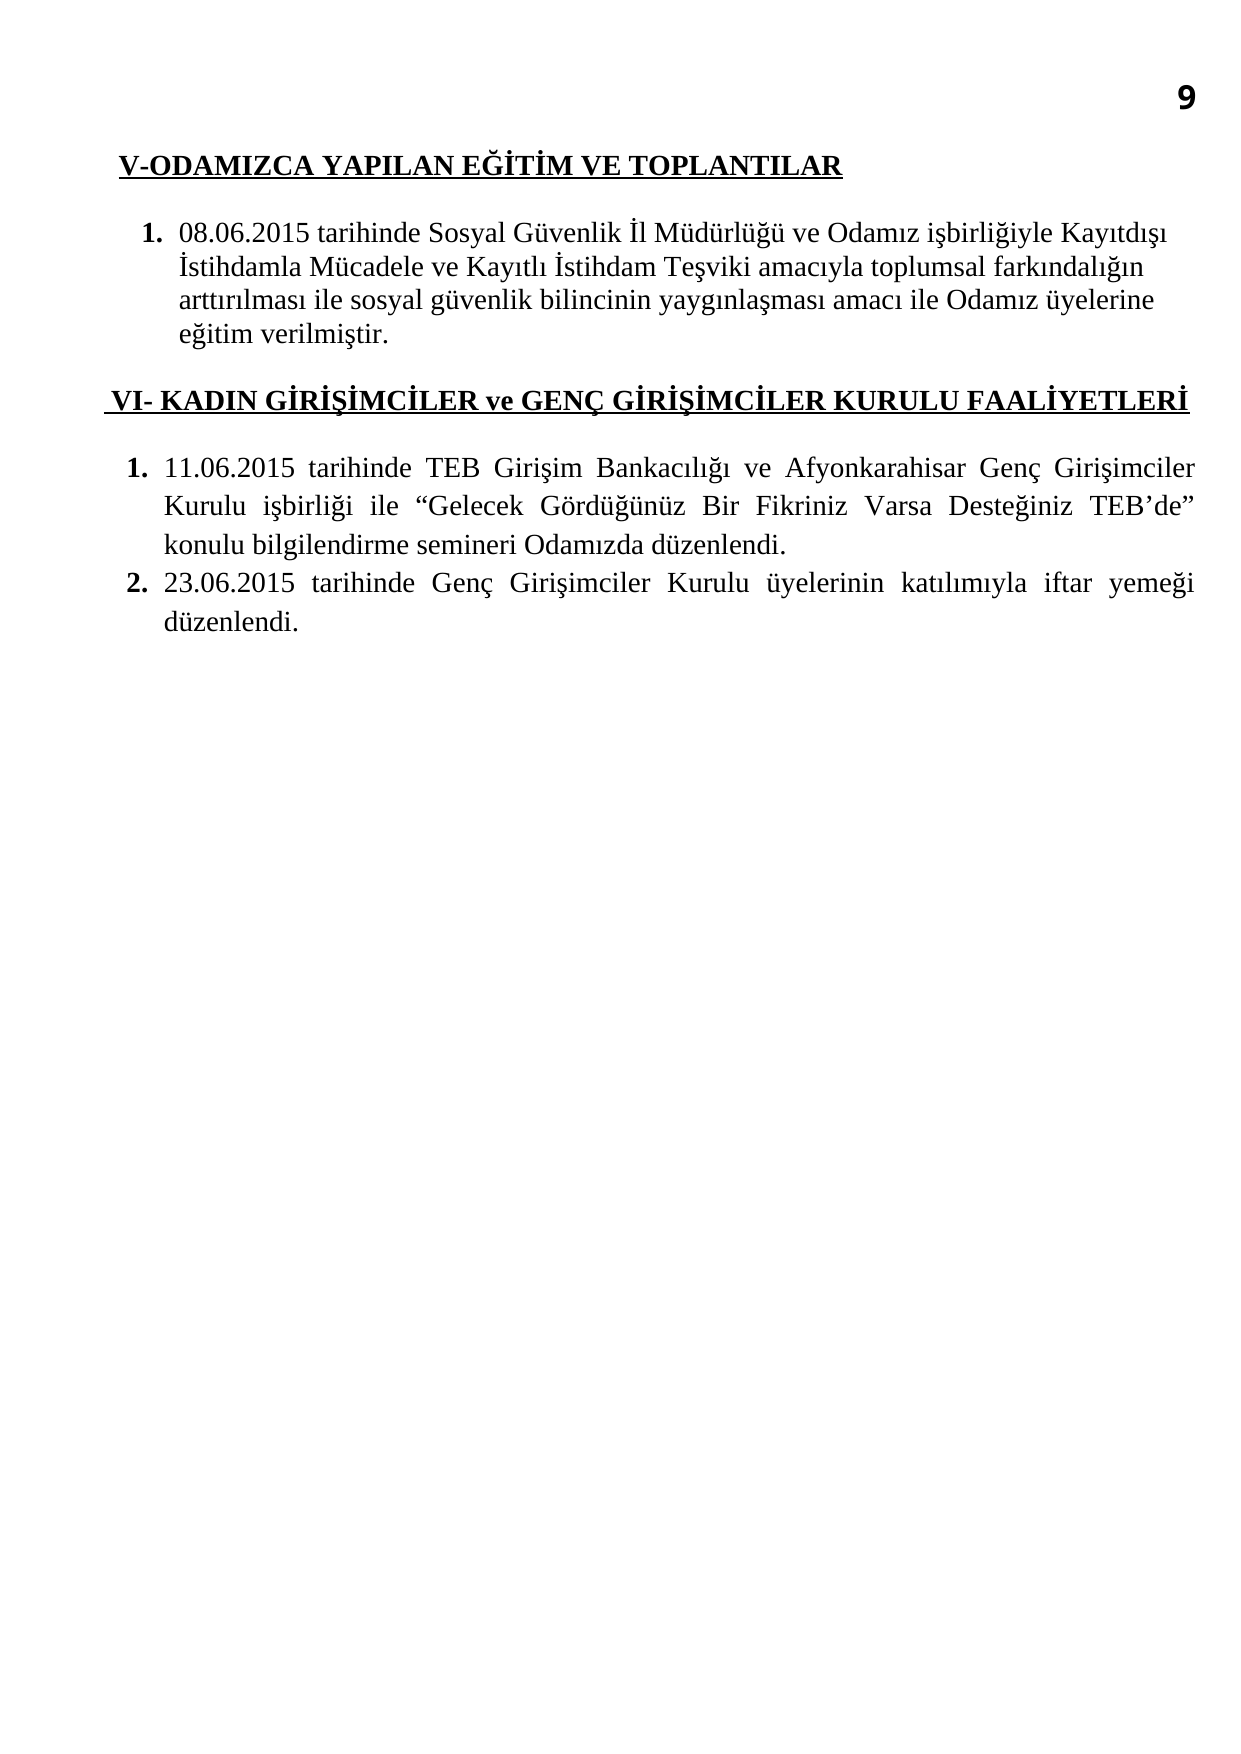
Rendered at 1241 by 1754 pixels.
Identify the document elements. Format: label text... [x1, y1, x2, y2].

list VI- KADIN GİRİŞİMCİLER ve GENÇ GİRİŞİMCİLER KURULU FAALİYETLERİ [103, 383, 1196, 416]
list 11.06.2015 tarihinde TEB Girişim Bankacılığı ve Afyonkarahisar Genç Girişimciler Kurulu işbirliği ile “Gelecek Gördüğünüz Bir Fikriniz Varsa Desteğiniz TEB’de” konulu bilgilendirme semineri Odamızda düzenlendi. [126, 450, 1196, 561]
list 08.06.2015 tarihinde Sosyal Güvenlik İl Müdürlüğü ve Odamız işbirliğiyle Kayıtdışı İstihdamla Mücadele ve Kayıtlı İstihdam Teşviki amacıyla toplumsal farkındalığın arttırılması ile sosyal güvenlik bilincinin yaygınlaşması amacı ile Odamız üyelerine eğitim verilmiştir. [141, 215, 1196, 349]
text V-ODAMIZCA YAPILAN EĞİTİM VE TOPLANTILAR [118, 148, 1196, 182]
list 23.06.2015 tarihinde Genç Girişimciler Kurulu üyelerinin katılımıyla iftar yemeği düzenlendi. [126, 566, 1196, 638]
